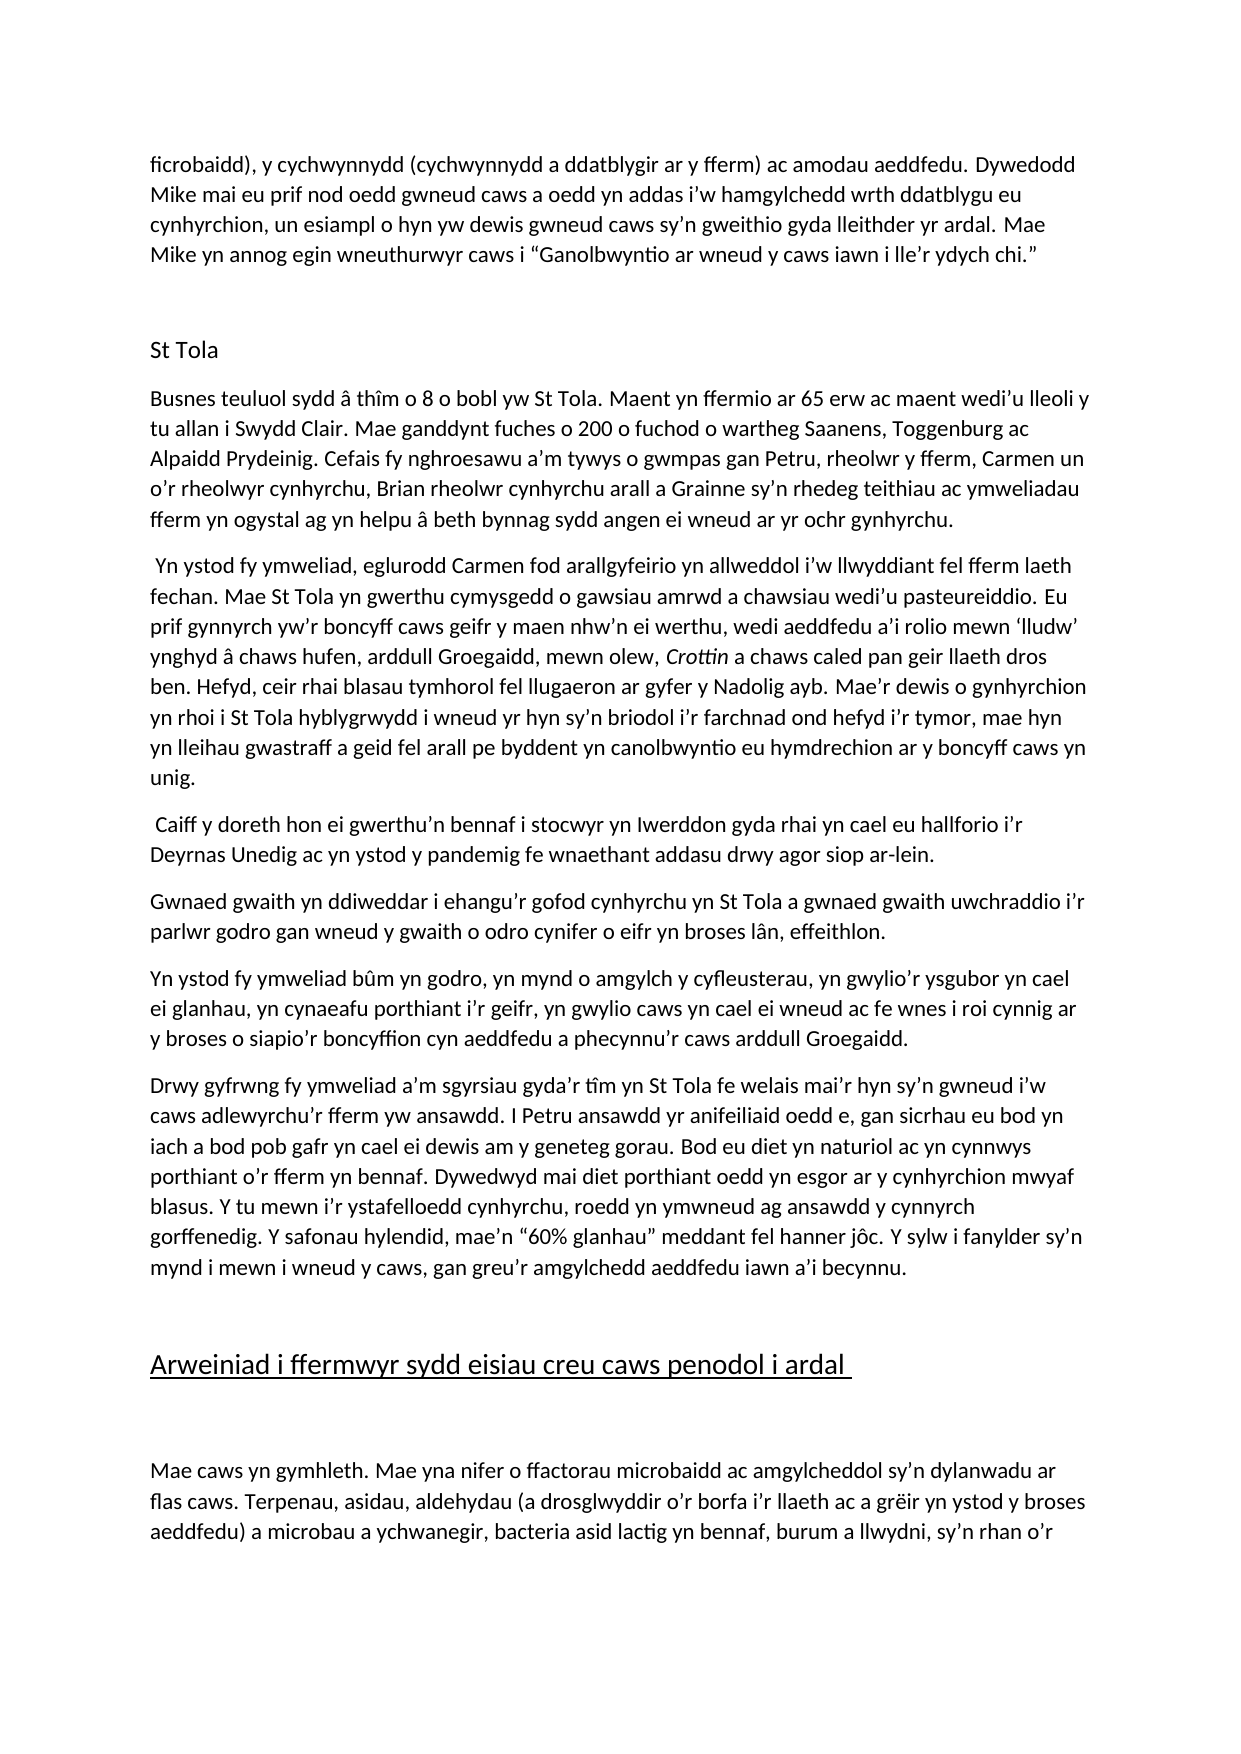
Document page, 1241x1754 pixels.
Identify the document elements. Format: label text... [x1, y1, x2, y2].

text Caiff y doreth hon ei gwerthu’n bennaf i stocwyr yn Iwerddon gyda rhai yn cael eu hallforio i’r Deyrnas Unedig ac yn ystod y pandemig fe wnaethant addasu drwy agor siop ar-lein. [150, 810, 1090, 868]
text Arweiniad i ffermwyr sydd eisiau creu caws penodol i ardal [150, 1346, 1090, 1382]
text Drwy gyfrwng fy ymweliad a’m sgyrsiau gyda’r tîm yn St Tola fe welais mai’r hyn sy’n gwneud i’w caws adlewyrchu’r fferm yw ansawdd. I Petru ansawdd yr anifeiliaid oedd e, gan sicrhau eu bod yn iach a bod pob gafr yn cael ei dewis am y geneteg gorau. Bod eu diet yn naturiol ac yn cynnwys porthiant o’r fferm yn bennaf. Dywedwyd mai diet porthiant oedd yn esgor ar y cynhyrchion mwyaf blasus. Y tu mewn i’r ystafelloedd cynhyrchu, roedd yn ymwneud ag ansawdd y cynnyrch gorffenedig. Y safonau hylendid, mae’n “60% glanhau” meddant fel hanner jôc. Y sylw i fanylder sy’n mynd i mewn i wneud y caws, gan greu’r amgylchedd aeddfedu iawn a’i becynnu. [150, 1071, 1090, 1281]
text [150, 1457, 1090, 1545]
text Yn ystod fy ymweliad, eglurodd Carmen fod arallgyfeirio yn allweddol i’w llwyddiant fel fferm laeth fechan. Mae St Tola yn gwerthu cymysgedd o gawsiau amrwd a chawsiau wedi’u pasteureiddio. Eu prif gynnyrch yw’r boncyff caws geifr y maen nhw’n ei werthu, wedi aeddfedu a’i rolio mewn ‘lludw’ ynghyd â chaws hufen, arddull Groegaidd, mewn olew, Crottin a chaws caled pan geir llaeth dros ben. Hefyd, ceir rhai blasau tymhorol fel llugaeron ar gyfer y Nadolig ayb. Mae’r dewis o gynhyrchion yn rhoi i St Tola hyblygrwydd i wneud yr hyn sy’n briodol i’r farchnad ond hefyd i’r tymor, mae hyn yn lleihau gwastraff a geid fel arall pe byddent yn canolbwyntio eu hymdrechion ar y boncyff caws yn unig. [150, 552, 1090, 791]
text Busnes teuluol sydd â thîm o 8 o bobl yw St Tola. Maent yn ffermio ar 65 erw ac maent wedi’u lleoli y tu allan i Swydd Clair. Mae ganddynt fuches o 200 o fuchod o wartheg Saanens, Toggenburg ac Alpaidd Prydeinig. Cefais fy nghroesawu a’m tywys o gwmpas gan Petru, rheolwr y fferm, Carmen un o’r rheolwyr cynhyrchu, Brian rheolwr cynhyrchu arall a Grainne sy’n rhedeg teithiau ac ymweliadau fferm yn ogystal ag yn helpu â beth bynnag sydd angen ei wneud ar yr ochr gynhyrchu. [150, 384, 1090, 533]
text Yn ystod fy ymweliad bûm yn godro, yn mynd o amgylch y cyfleusterau, yn gwylio’r ysgubor yn cael ei glanhau, yn cynaeafu porthiant i’r geifr, yn gwylio caws yn cael ei wneud ac fe wnes i roi cynnig ar y broses o siapio’r boncyffion cyn aeddfedu a phecynnu’r caws arddull Groegaidd. [150, 964, 1090, 1053]
text Gwnaed gwaith yn ddiweddar i ehangu’r gofod cynhyrchu yn St Tola a gwnaed gwaith uwchraddio i’r parlwr godro gan wneud y gwaith o odro cynifer o eifr yn broses lân, effeithlon. [150, 887, 1090, 945]
text St Tola [150, 334, 1090, 365]
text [150, 150, 1090, 269]
